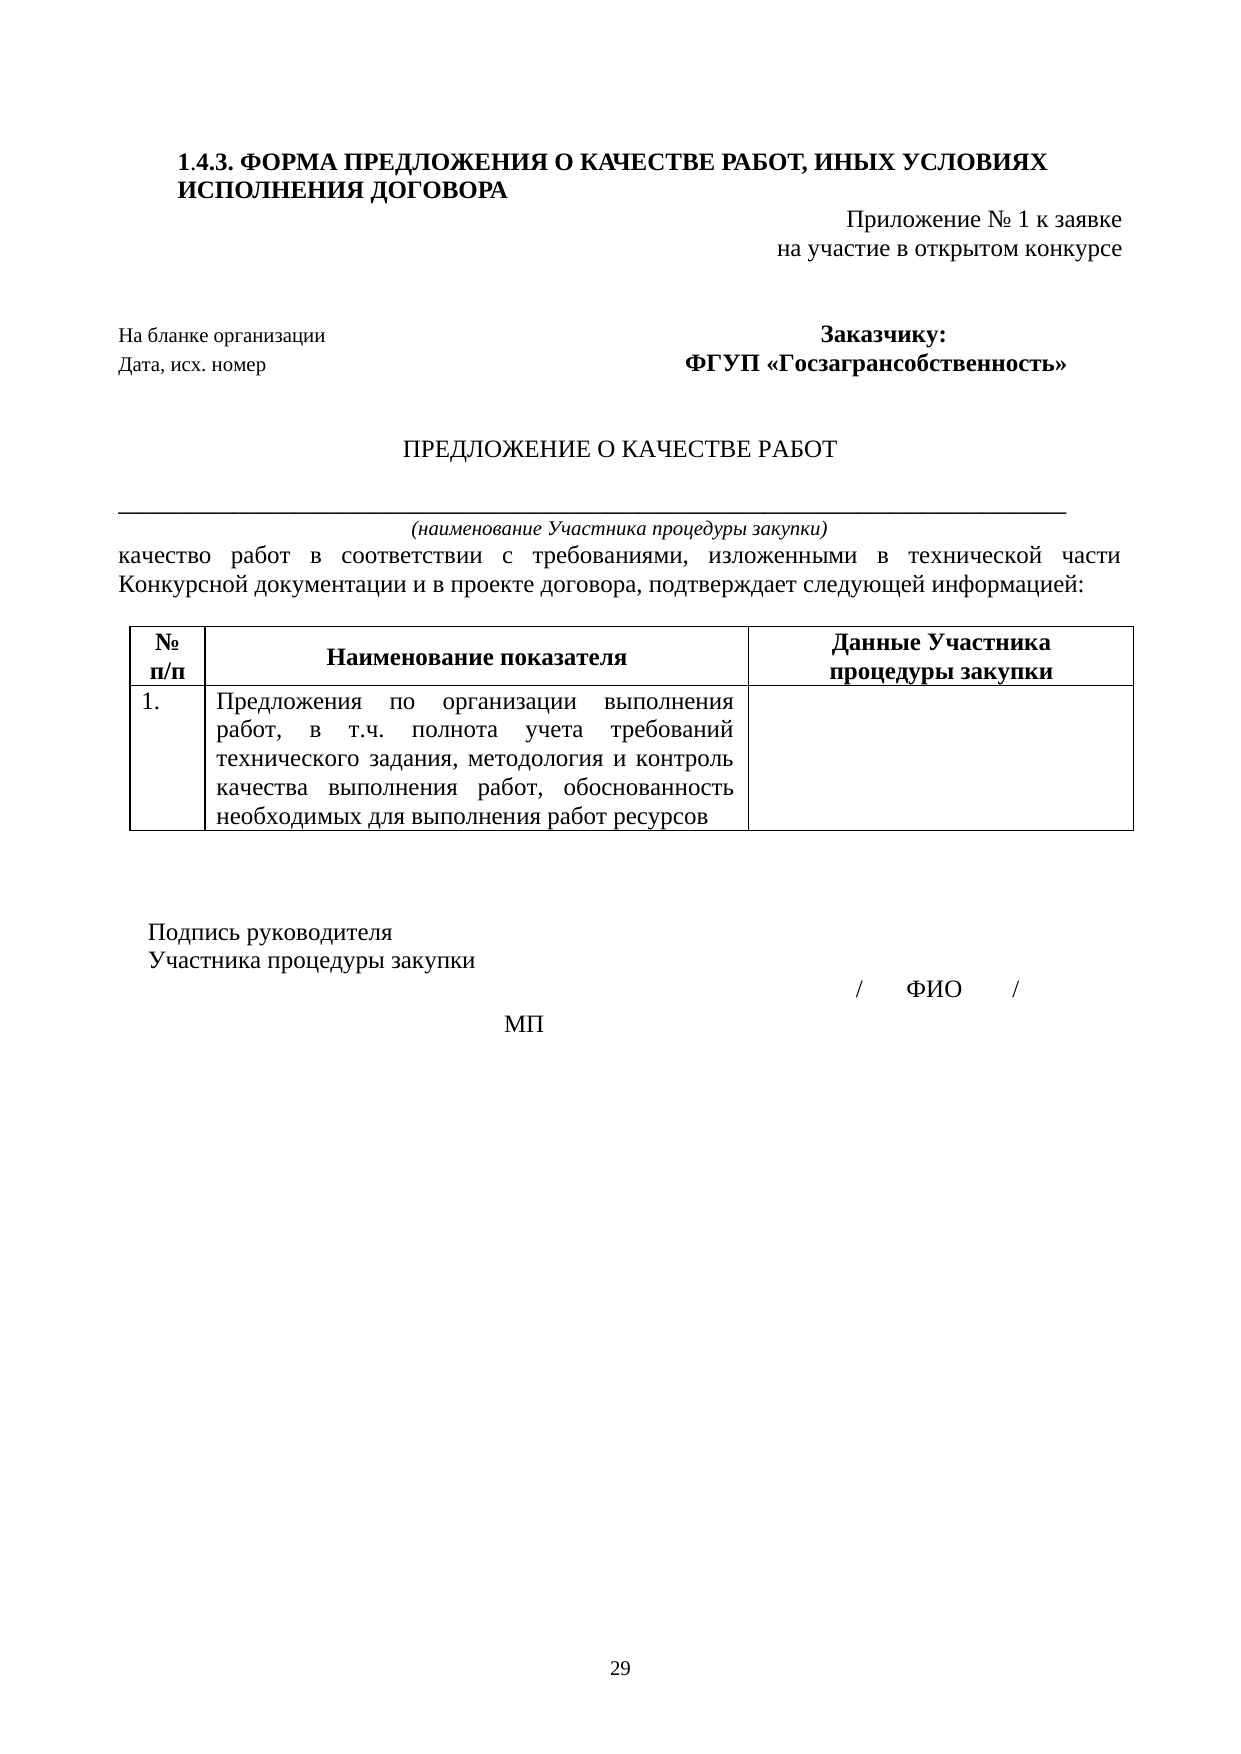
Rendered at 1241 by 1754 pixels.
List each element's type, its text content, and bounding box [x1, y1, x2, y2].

table_header Данные Участника процедуры закупки [749, 627, 1133, 685]
text ___________________________________________________________________________________________ [118, 492, 1122, 516]
table_cell 1. [131, 686, 204, 829]
text Приложение № 1 к заявке [118, 204, 1122, 233]
text / ФИО / [148, 974, 1092, 1003]
text На бланке организации Заказчику: [118, 319, 1122, 348]
table_cell [749, 686, 1133, 829]
text Дата, исх. номер ФГУП «Госзагрансобственность» [118, 348, 1122, 377]
text Подпись руководителя [148, 917, 1093, 946]
table_header № п/п [131, 627, 204, 685]
text ПРЕДЛОЖЕНИЕ О КАЧЕСТВЕ РАБОТ [118, 434, 1122, 463]
text МП [148, 1009, 1093, 1038]
text на участие в открытом конкурсе [118, 233, 1122, 262]
text качество работ в соответствии с требованиями, изложенными в технической части Конкурсной документации и в проекте договора, подтверждает следующей информацией: [118, 540, 1122, 597]
text Участника процедуры закупки [148, 946, 1092, 974]
table_cell Предложения по организации выполнения работ, в т.ч. полнота учета требований технического задания, методология и контроль качества выполнения работ, обоснованность необходимых для выполнения работ ресурсов [206, 686, 748, 829]
subtitle 1.4.3. ФОРМА ПРЕДЛОЖЕНИЯ О КАЧЕСТВЕ РАБОТ, ИНЫХ УСЛОВИЯХ ИСПОЛНЕНИЯ ДОГОВОРА [177, 147, 1122, 204]
text (наименование Участника процедуры закупки) [118, 516, 1122, 540]
table_header Наименование показателя [206, 627, 748, 685]
